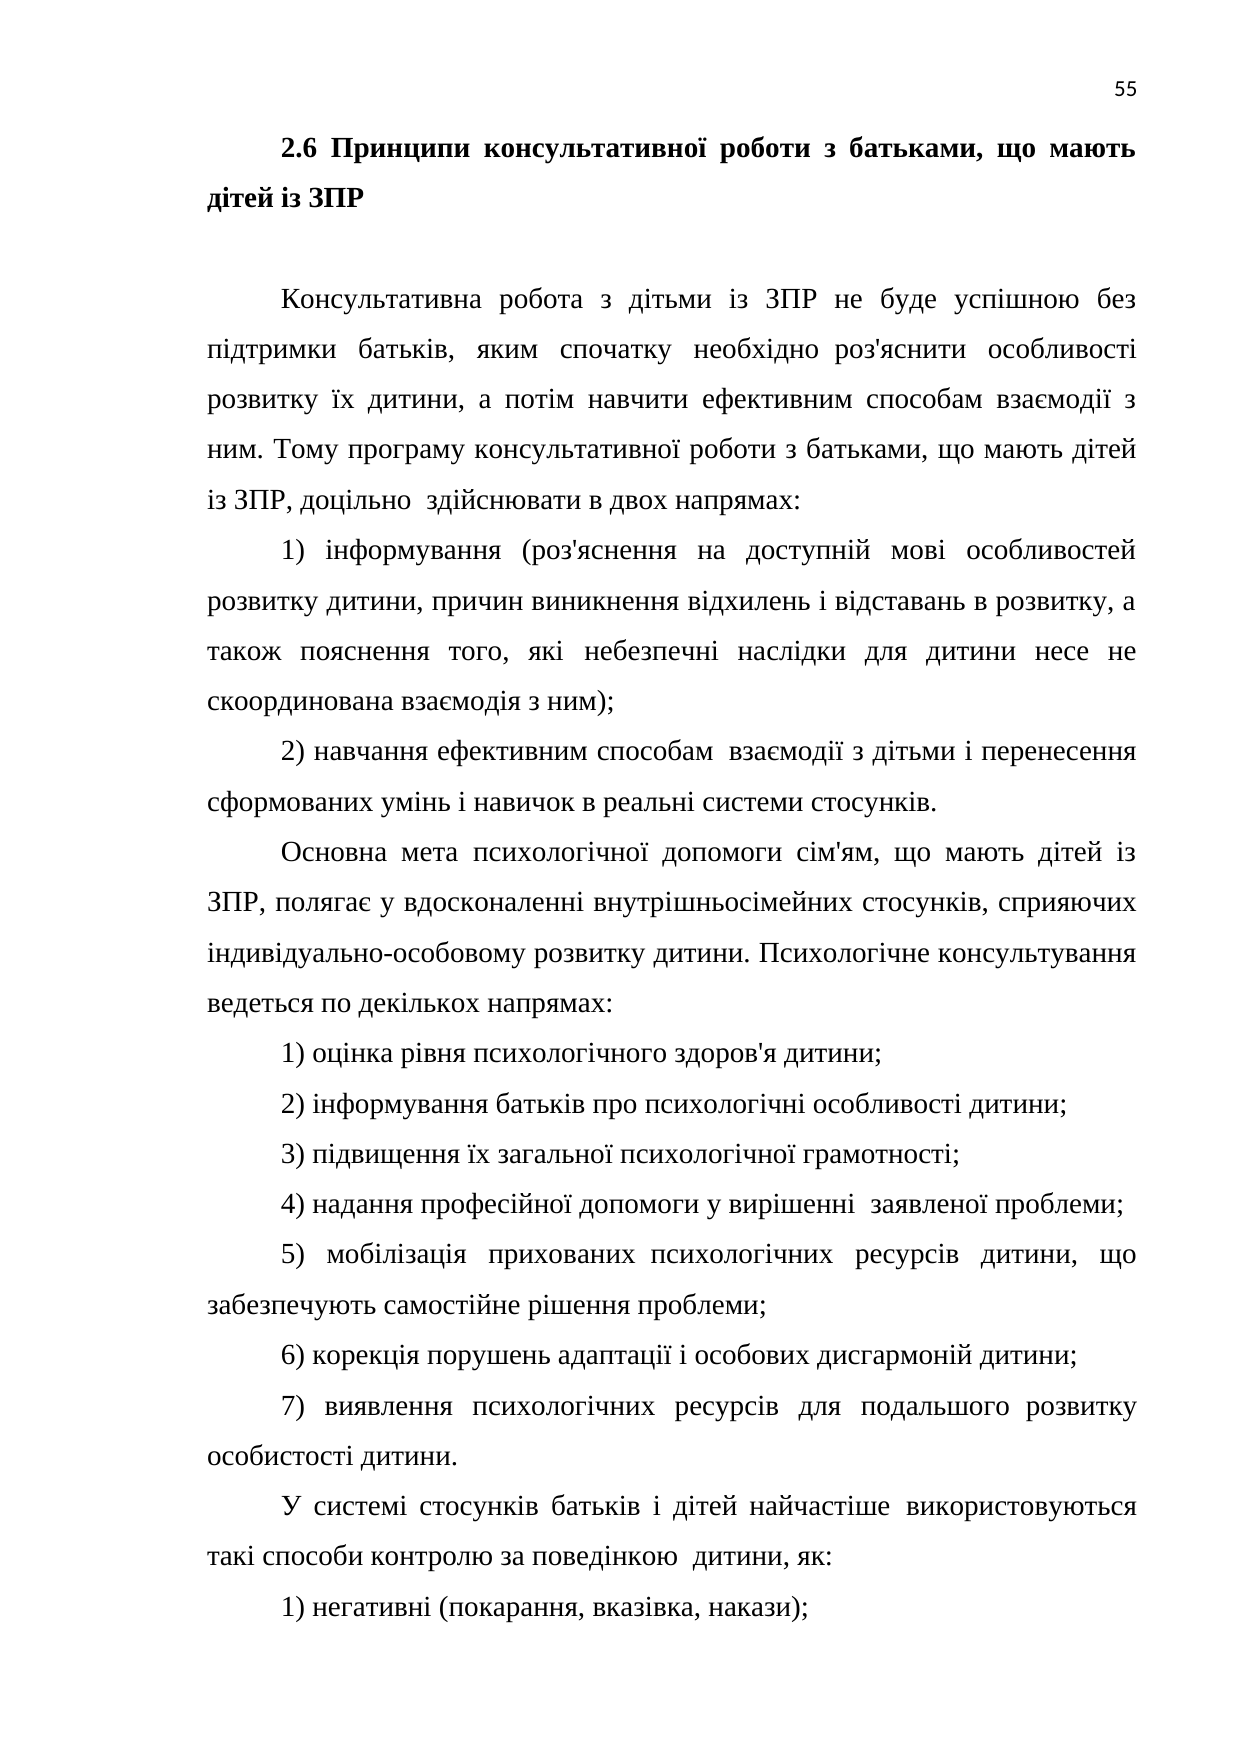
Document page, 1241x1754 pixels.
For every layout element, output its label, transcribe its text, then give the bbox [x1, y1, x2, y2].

text У системі стосунків батьків і дітей найчастішервикористовуються такі способи контролю за поведінкоюрдитини, як: [207, 1488, 1137, 1572]
text Консультативна робота з дітьми із ЗПР не буде успішною без підтримки батьків, яким спочатку необхіднорроз'яснити особливості розвитку їх дитини, а потім навчити ефективним способам взаємодії з ним. Тому програму консультативної роботи з батьками, що мають дітей із ЗПР, доцільнорздійснювати в двох напрямах: [207, 281, 1137, 516]
text 6) корекція порушень адаптації і особових дисгармоній дитини; [207, 1337, 1137, 1371]
text 4) надання професійної допомоги у вирішеннірзаявленої проблеми; [207, 1186, 1137, 1220]
text 2) навчання ефективним способамрвзаємодії з дітьми і перенесення сформованих умінь і навичок в реальні системи стосунків. [207, 733, 1137, 817]
text 5) мобілізація прихованихрпсихологічних ресурсів дитини, що забезпечують самостійне рішення проблеми; [207, 1237, 1137, 1321]
text 1) оцінка рівня психологічного здоров'я дитини; [207, 1035, 1137, 1069]
text 1) негативні (покарання, вказівка, накази); [207, 1589, 1137, 1622]
text 1) інформування (роз'яснення на доступній мові особливостей розвитку дитини, причин виникнення відхилень і відставань в розвитку, а також пояснення того, якіжнебезпечні наслідки для дитини несе не скоординована взаємодія з ним); [207, 532, 1137, 717]
text Основна метарпсихологічної допомоги сім'ям, що мають дітей із ЗПР, полягає у вдосконаленні внутрішньосімейних стосунків, сприяючих індивідуально-особовому розвитку дитини. Психологічне консультування ведеться по декількох напрямах: [207, 834, 1137, 1019]
text 3) підвищення їх загальної психологічної грамотності; [207, 1136, 1137, 1169]
text 7) виявлення психологічних ресурсів для подальшогоррозвитку особистості дитини. [207, 1388, 1137, 1471]
text 2) інформування батьків про психологічні особливості дитини; [207, 1086, 1137, 1119]
text 2.6 Принципи консультативної роботи з батьками, що мають дітей із ЗПР [207, 130, 1137, 214]
